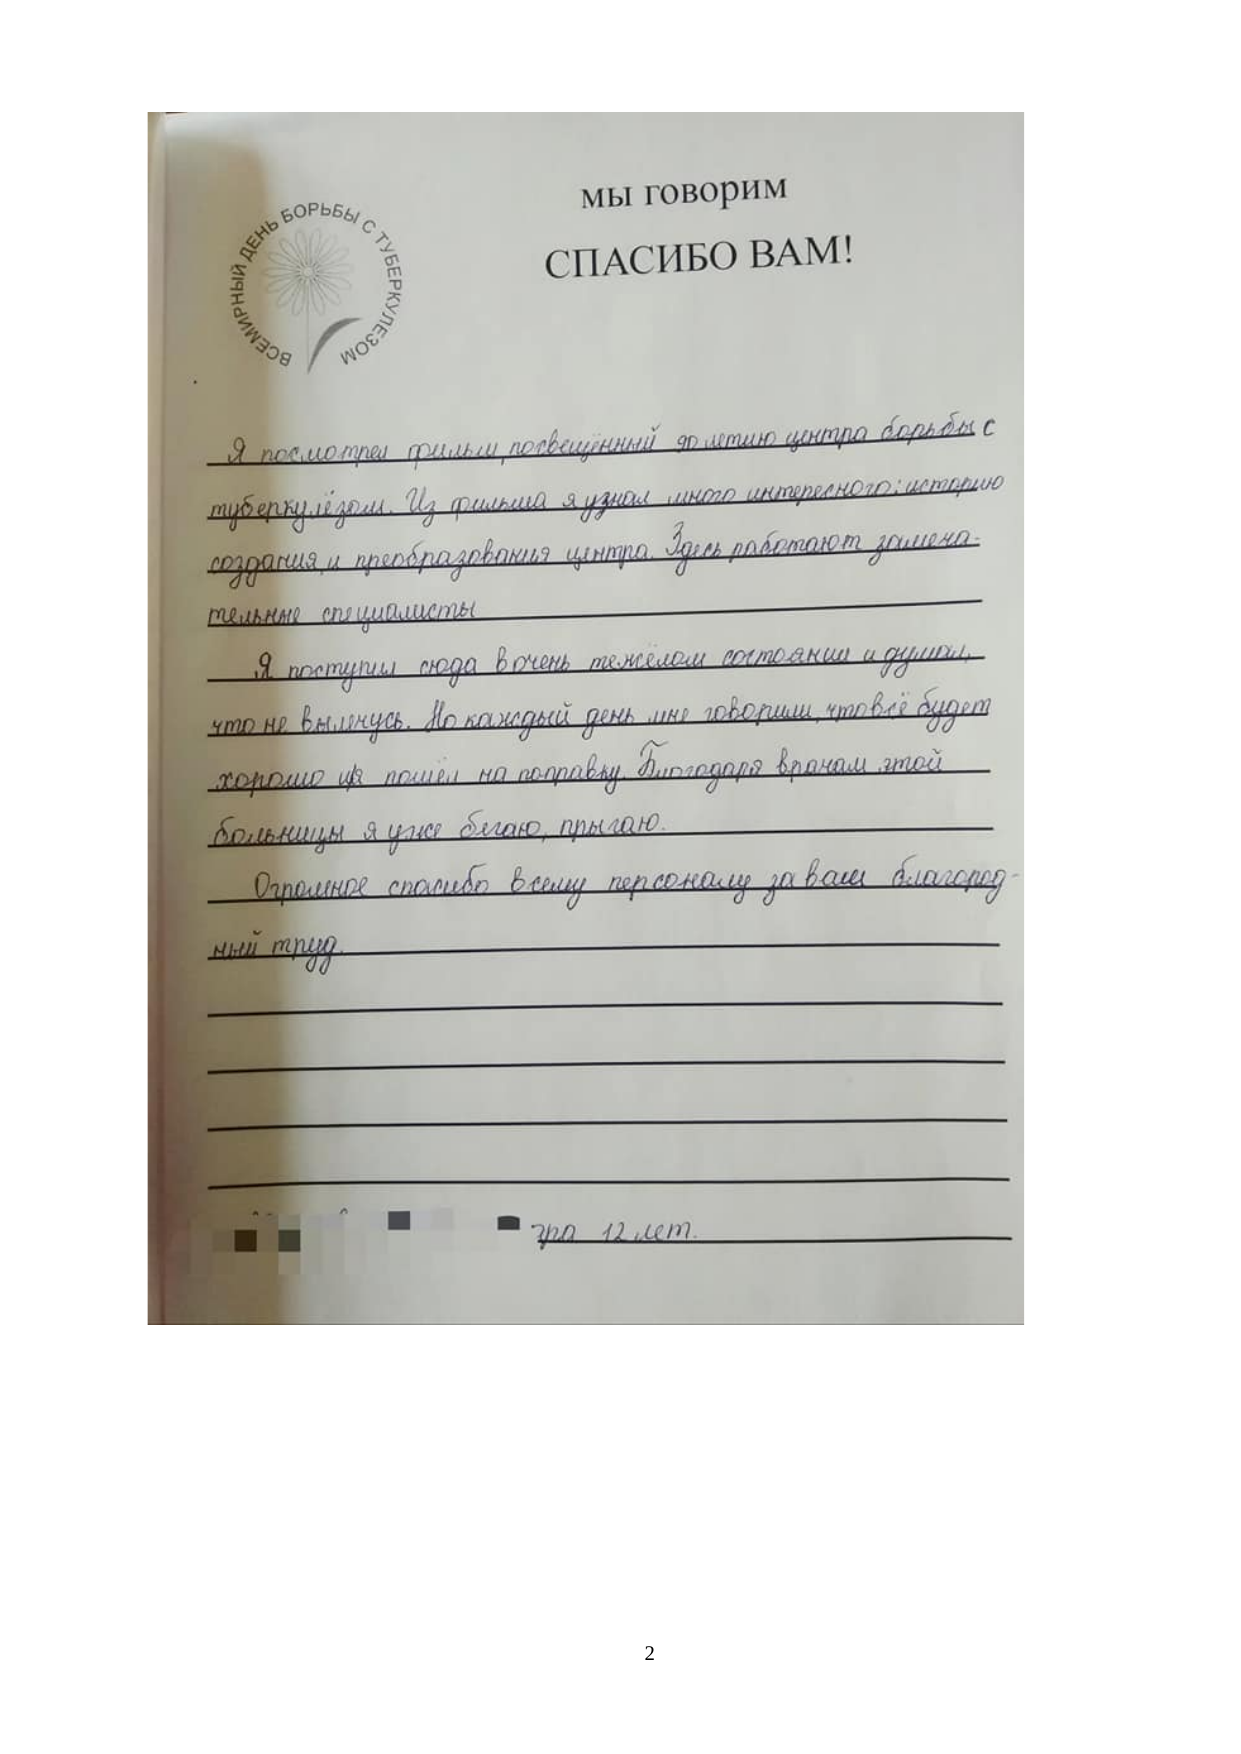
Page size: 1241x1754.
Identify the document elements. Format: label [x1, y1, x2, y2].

picture [147, 112, 1025, 1325]
